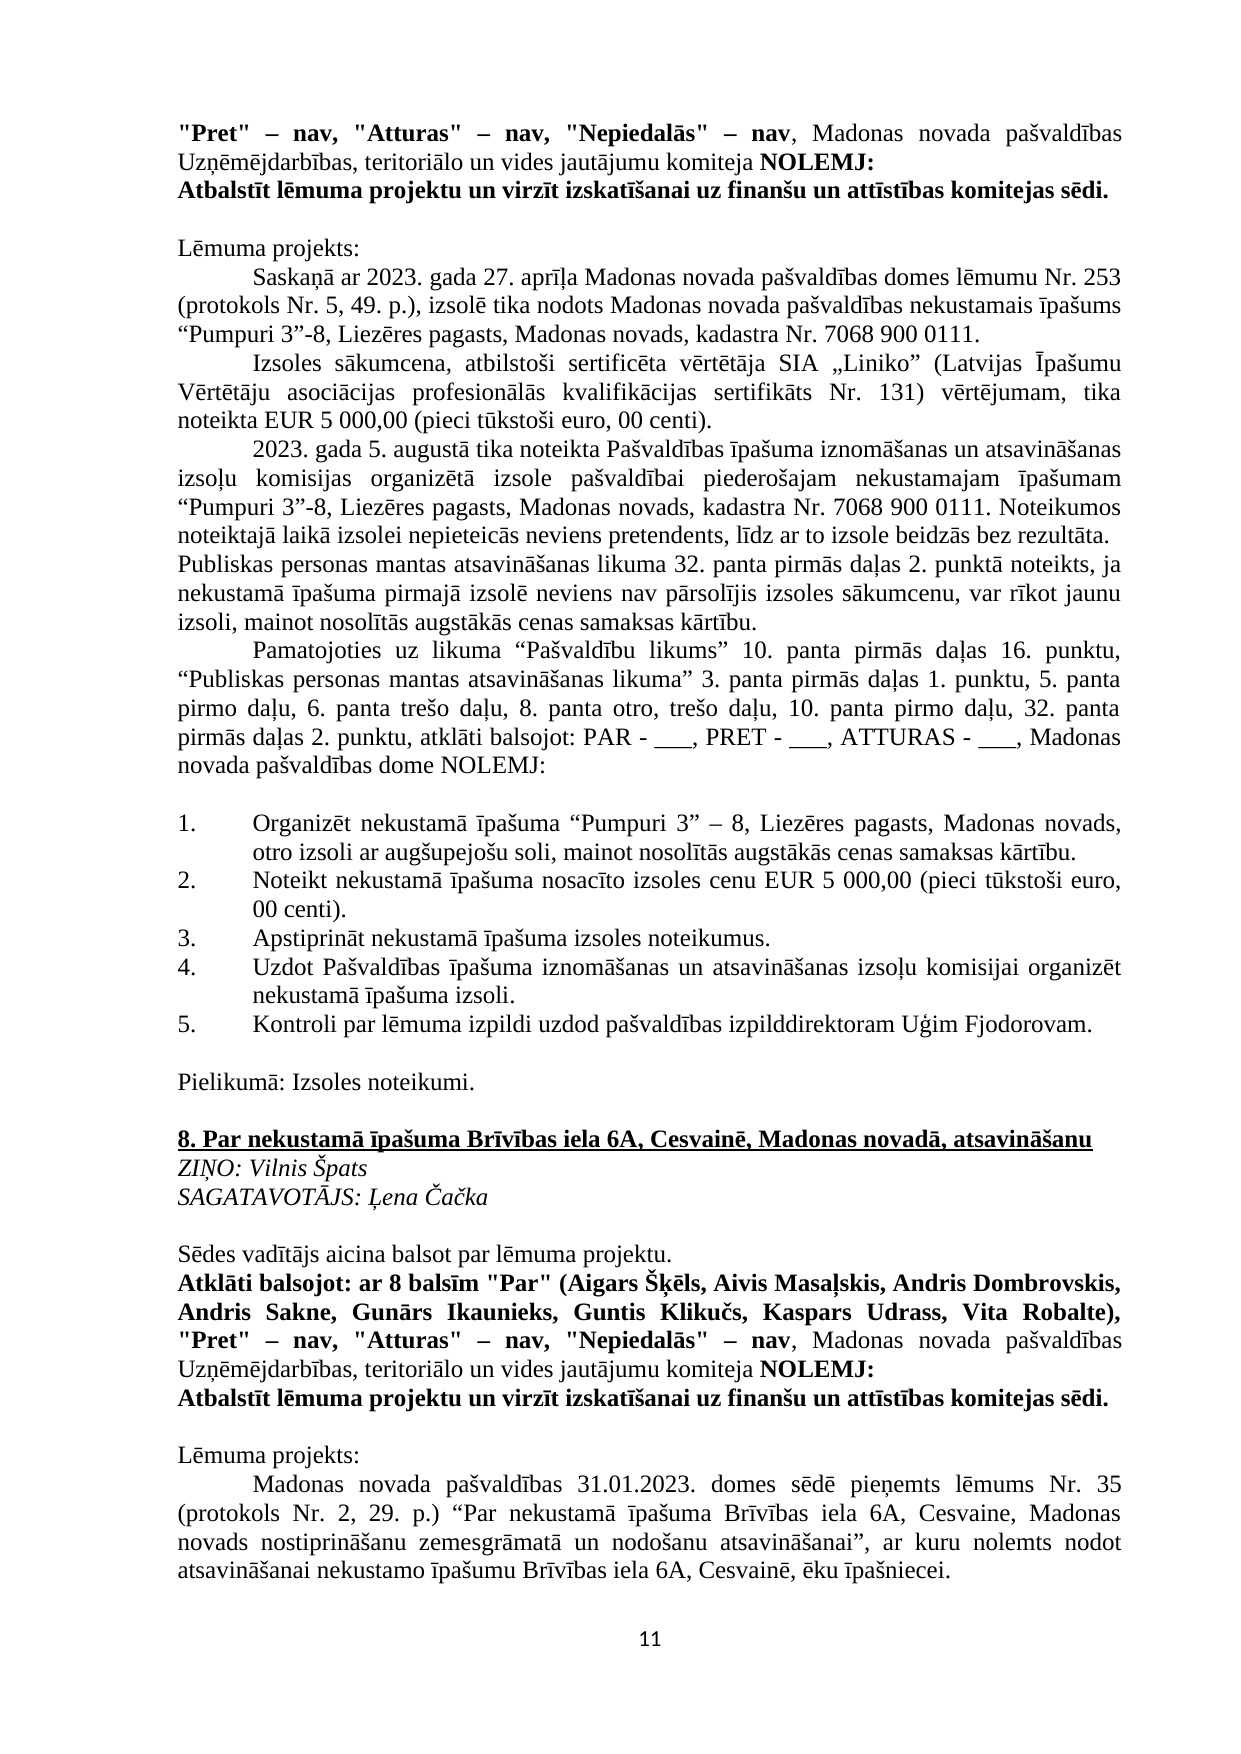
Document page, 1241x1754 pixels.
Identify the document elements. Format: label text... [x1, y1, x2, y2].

text Atbalstīt lēmuma projektu un virzīt izskatīšanai uz finanšu un attīstības komitejas sēdi. [177, 1383, 1122, 1412]
list Organizēt nekustamā īpašuma “Pumpuri 3” – 8, Liezēres pagasts, Madonas novads, otro izsoli ar augšupejošu soli, mainot nosolītās augstākās cenas samaksas kārtību. [177, 808, 1122, 866]
text Publiskas personas mantas atsavināšanas likuma 32. panta pirmās daļas 2. punktā noteikts, ja nekustamā īpašuma pirmajā izsolē neviens nav pārsolījis izsoles sākumcenu, var rīkot jaunu izsoli, mainot nosolītās augstākās cenas samaksas kārtību. [177, 549, 1122, 636]
list Uzdot Pašvaldības īpašuma iznomāšanas un atsavināšanas izsoļu komisijai organizēt nekustamā īpašuma izsoli. [177, 952, 1122, 1009]
text SAGATAVOTĀJS: Ļena Čačka [177, 1182, 1122, 1211]
list Apstiprināt nekustamā īpašuma izsoles noteikumus. [177, 923, 1122, 952]
text Sēdes vadītājs aicina balsot par lēmuma projektu. [177, 1239, 1122, 1268]
text 2023. gada 5. augustā tika noteikta Pašvaldības īpašuma iznomāšanas un atsavināšanas izsoļu komisijas organizētā izsole pašvaldībai piederošajam nekustamajam īpašumam “Pumpuri 3”-8, Liezēres pagasts, Madonas novads, kadastra Nr. 7068 900 0111. Noteikumos noteiktajā laikā izsolei nepieteicās neviens pretendents, līdz ar to izsole beidzās bez rezultāta. [177, 434, 1122, 549]
text Saskaņā ar 2023. gada 27. aprīļa Madonas novada pašvaldības domes lēmumu Nr. 253 (protokols Nr. 5, 49. p.), izsolē tika nodots Madonas novada pašvaldības nekustamais īpašums “Pumpuri 3”-8, Liezēres pagasts, Madonas novads, kadastra Nr. 7068 900 0111. [177, 262, 1122, 348]
text Lēmuma projekts: [177, 233, 1122, 262]
text ZIŅO: Vilnis Špats [177, 1153, 1122, 1182]
text 8. Par nekustamā īpašuma Brīvības iela 6A, Cesvainē, Madonas novadā, atsavināšanu [177, 1124, 1122, 1153]
text Atbalstīt lēmuma projektu un virzīt izskatīšanai uz finanšu un attīstības komitejas sēdi. [177, 176, 1122, 204]
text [177, 118, 1122, 176]
list Kontroli par lēmuma izpildi uzdod pašvaldības izpilddirektoram Uģim Fjodorovam. [177, 1009, 1122, 1038]
text Izsoles sākumcena, atbilstoši sertificēta vērtētāja SIA „Liniko” (Latvijas Īpašumu Vērtētāju asociācijas profesionālās kvalifikācijas sertifikāts Nr. 131) vērtējumam, tika noteikta EUR 5 000,00 (pieci tūkstoši euro, 00 centi). [177, 348, 1122, 434]
list Noteikt nekustamā īpašuma nosacīto izsoles cenu EUR 5 000,00 (pieci tūkstoši euro, 00 centi). [177, 866, 1122, 923]
text Madonas novada pašvaldības 31.01.2023. domes sēdē pieņemts lēmums Nr. 35 (protokols Nr. 2, 29. p.) “Par nekustamā īpašuma Brīvības iela 6A, Cesvaine, Madonas novads nostiprināšanu zemesgrāmatā un nodošanu atsavināšanai”, ar kuru nolemts nodot atsavināšanai nekustamo īpašumu Brīvības iela 6A, Cesvainē, ēku īpašniecei. [177, 1469, 1122, 1584]
text Lēmuma projekts: [177, 1441, 1122, 1469]
text Pielikumā: Izsoles noteikumi. [177, 1067, 1122, 1096]
text Pamatojoties uz likuma “Pašvaldību likums” 10. panta pirmās daļas 16. punktu, “Publiskas personas mantas atsavināšanas likuma” 3. panta pirmās daļas 1. punktu, 5. panta pirmo daļu, 6. panta trešo daļu, 8. panta otro, trešo daļu, 10. panta pirmo daļu, 32. panta pirmās daļas 2. punktu, atklāti balsojot: PAR - ___, PRET - ___, ATTURAS - ___, Madonas novada pašvaldības dome NOLEMJ: [177, 636, 1122, 779]
